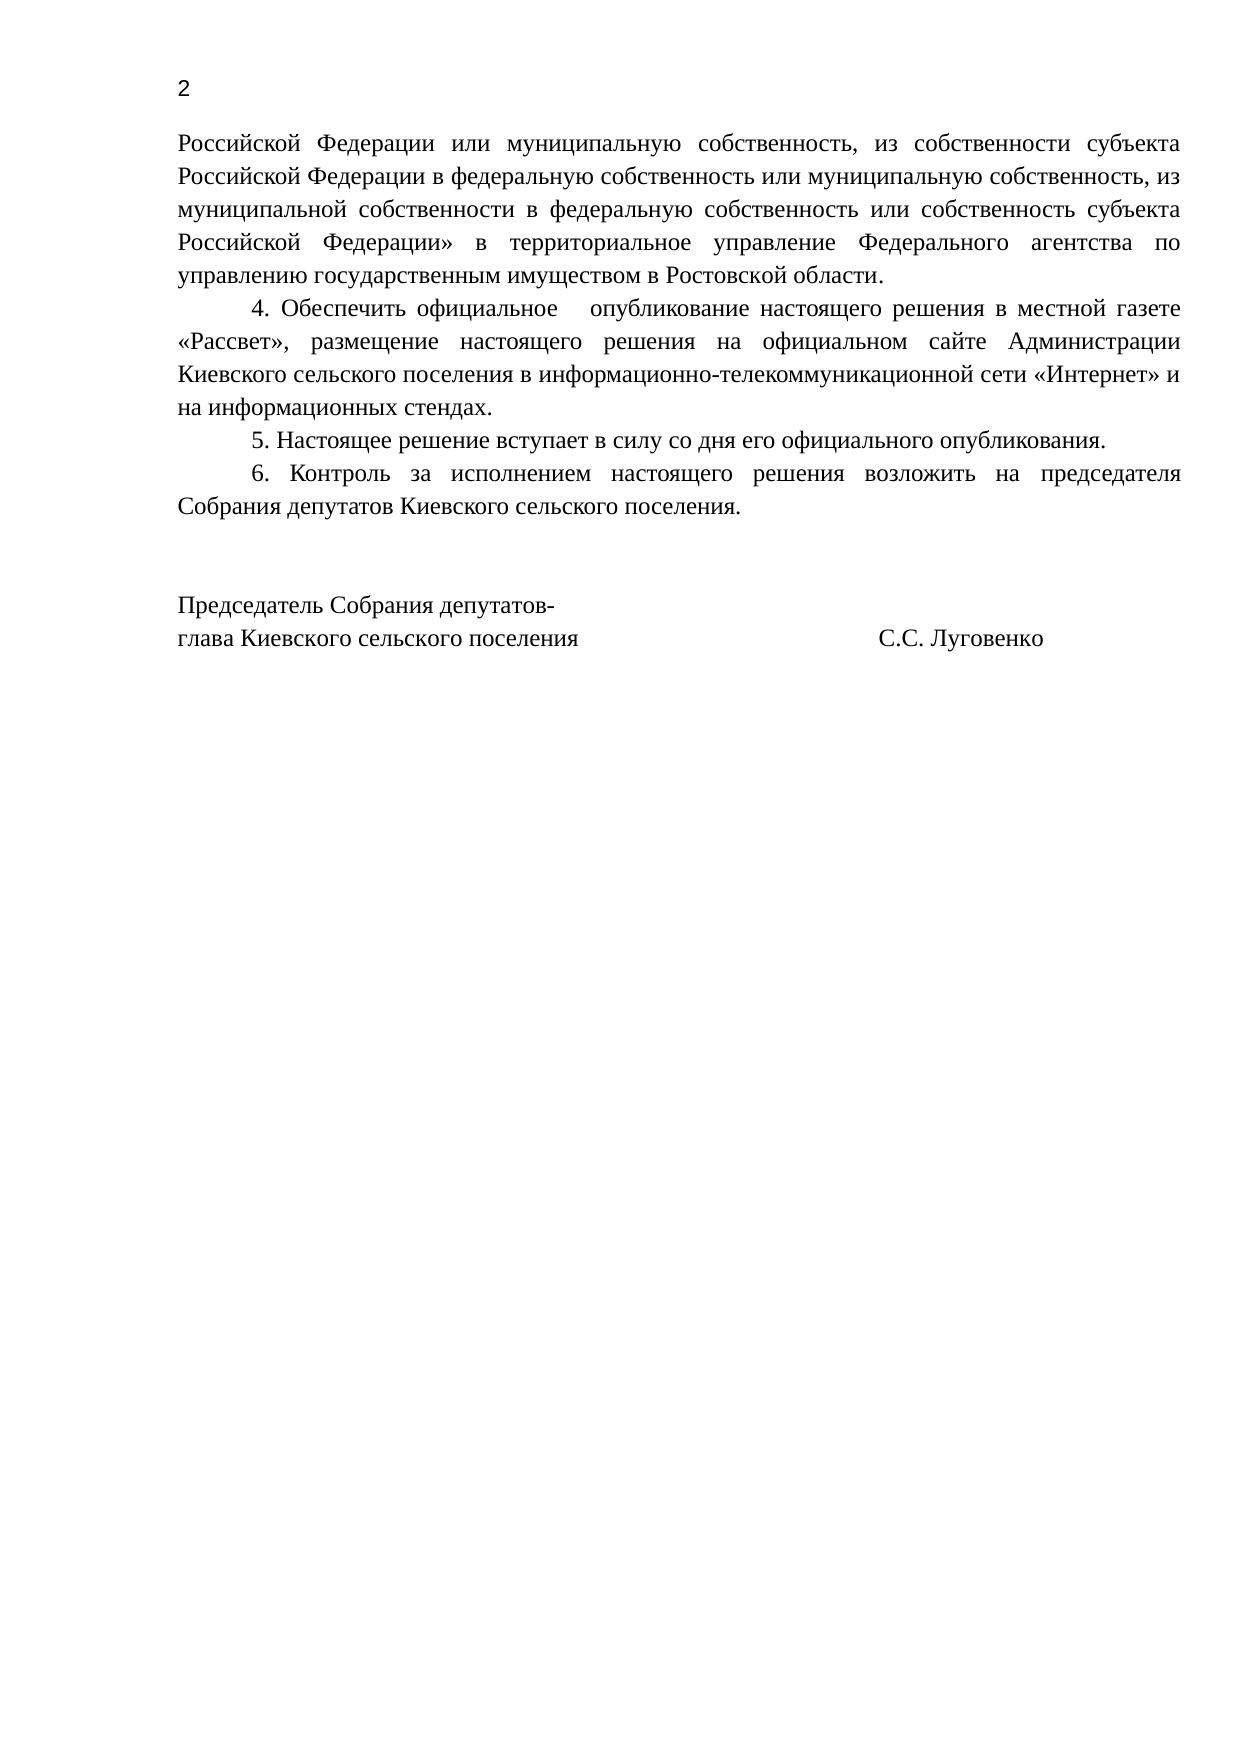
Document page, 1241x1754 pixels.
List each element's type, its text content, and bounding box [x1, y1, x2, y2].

text 5. Настоящее решение вступает в силу со дня его официального опубликования. [177, 425, 1181, 454]
text 4. Обеспечить официальное опубликование настоящего решения в местной газете «Рассвет», размещение настоящего решения на официальном сайте Администрации Киевского сельского поселения в информационно-телекоммуникационной сети «Интернет» и на информационных стендах. [177, 293, 1181, 421]
text 6. Контроль за исполнением настоящего решения возложить на председателя Собрания депутатов Киевского сельского поселения. [177, 458, 1181, 520]
text глава Киевского сельского поселения С.С. Луговенко [177, 623, 1181, 652]
text Председатель Собрания депутатов- [177, 590, 1181, 619]
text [177, 128, 1181, 288]
